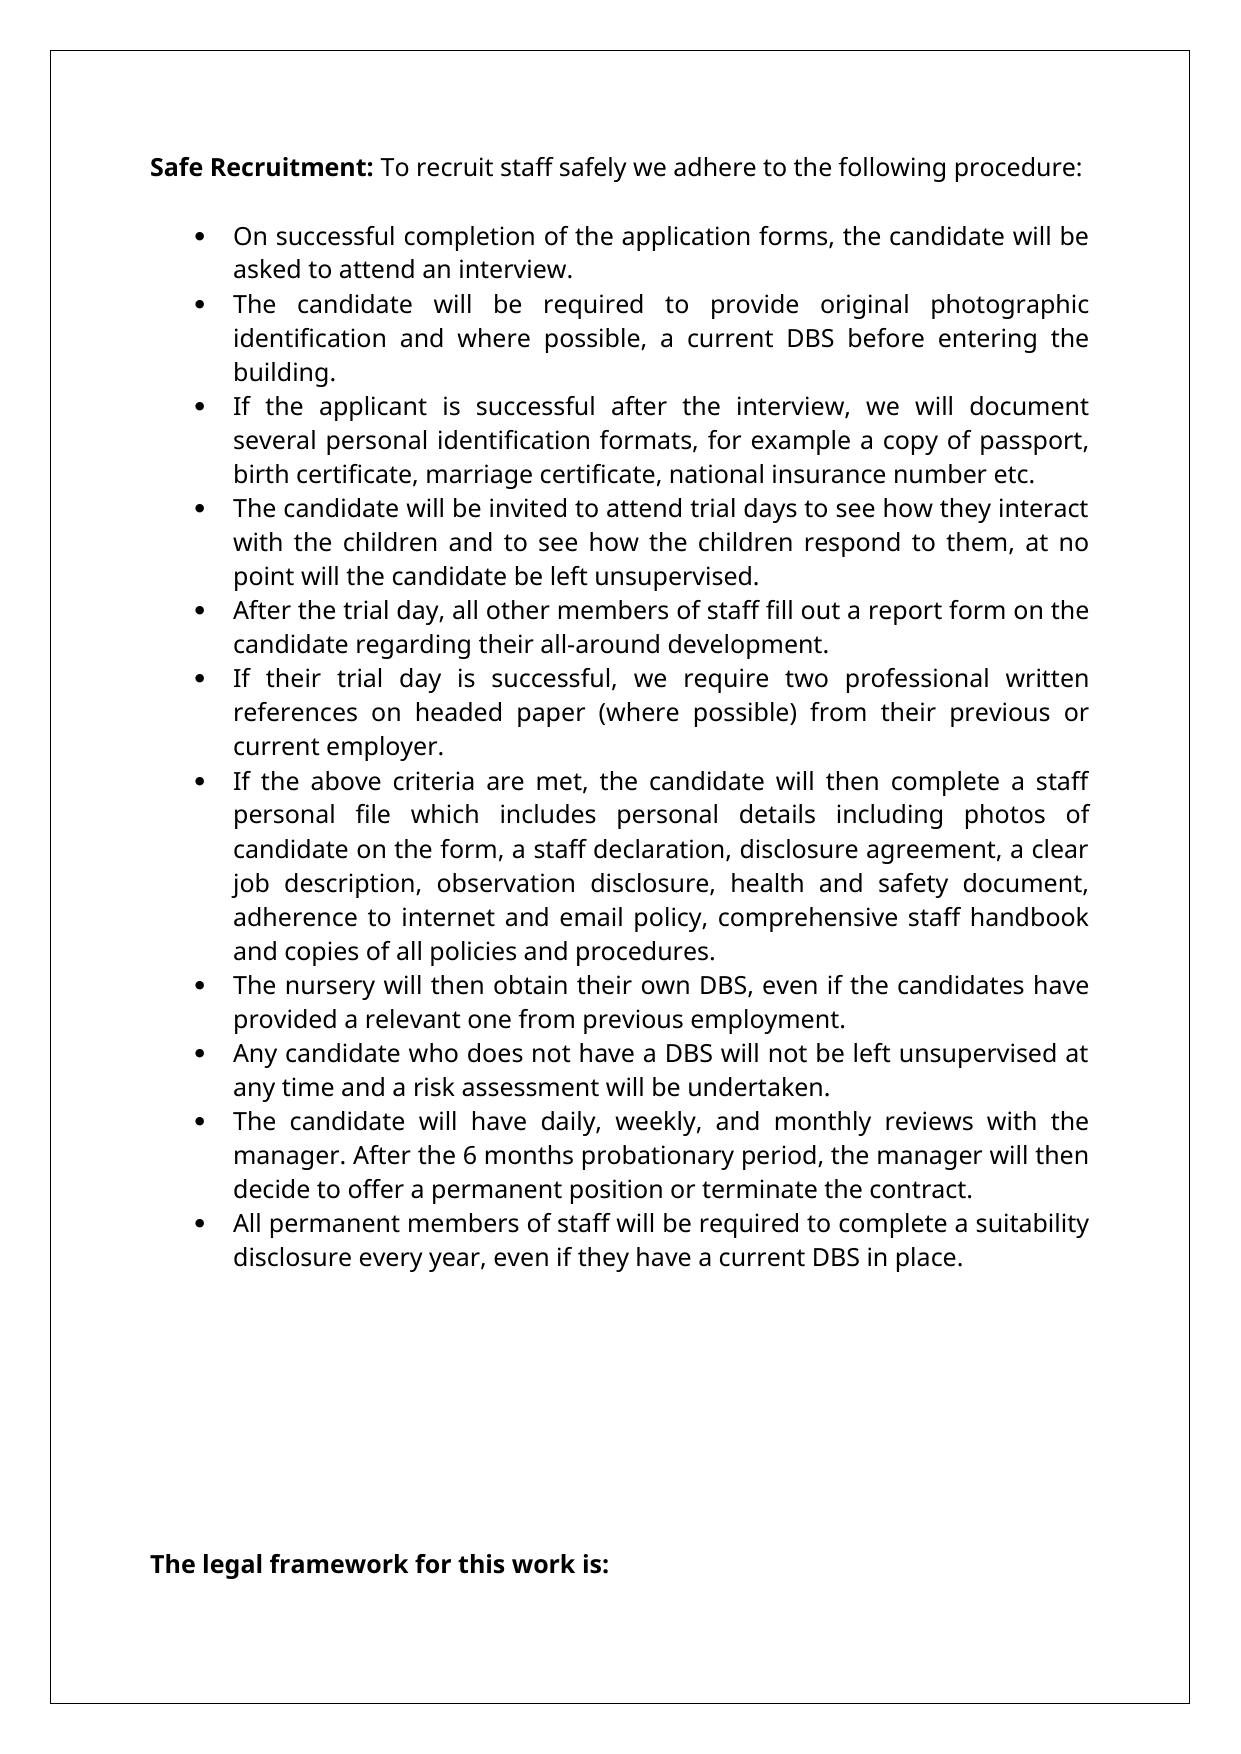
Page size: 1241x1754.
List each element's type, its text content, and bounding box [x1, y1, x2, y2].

list After the trial day, all other members of staff fill out a report form on the candidate regarding their all-around development. [195, 593, 1090, 661]
list Any candidate who does not have a DBS will not be left unsupervised at any time and a risk assessment will be undertaken. [195, 1036, 1090, 1104]
list If the applicant is successful after the interview, we will document several personal identification formats, for example a copy of passport, birth certificate, marriage certificate, national insurance number etc. [195, 388, 1090, 491]
text Safe Recruitment: To recruit staff safely we adhere to the following procedure: [150, 150, 1090, 184]
list The candidate will be required to provide original photographic identification and where possible, a current DBS before entering the building. [195, 286, 1090, 388]
list The nursery will then obtain their own DBS, even if the candidates have provided a relevant one from previous employment. [195, 967, 1090, 1036]
list If their trial day is successful, we require two professional written references on headed paper (where possible) from their previous or current employer. [195, 661, 1090, 763]
list On successful completion of the application forms, the candidate will be asked to attend an interview. [195, 218, 1090, 286]
list The candidate will be invited to attend trial days to see how they interact with the children and to see how the children respond to them, at no point will the candidate be left unsupervised. [195, 491, 1090, 593]
list The candidate will have daily, weekly, and monthly reviews with the manager. After the 6 months probationary period, the manager will then decide to offer a permanent position or terminate the contract. [195, 1104, 1090, 1206]
text The legal framework for this work is: [150, 1547, 1090, 1581]
list All permanent members of staff will be required to complete a suitability disclosure every year, even if they have a current DBS in place. [195, 1206, 1090, 1274]
list If the above criteria are met, the candidate will then complete a staff personal file which includes personal details including photos of candidate on the form, a staff declaration, disclosure agreement, a clear job description, observation disclosure, health and safety document, adherence to internet and email policy, comprehensive staff handbook and copies of all policies and procedures. [195, 763, 1090, 967]
